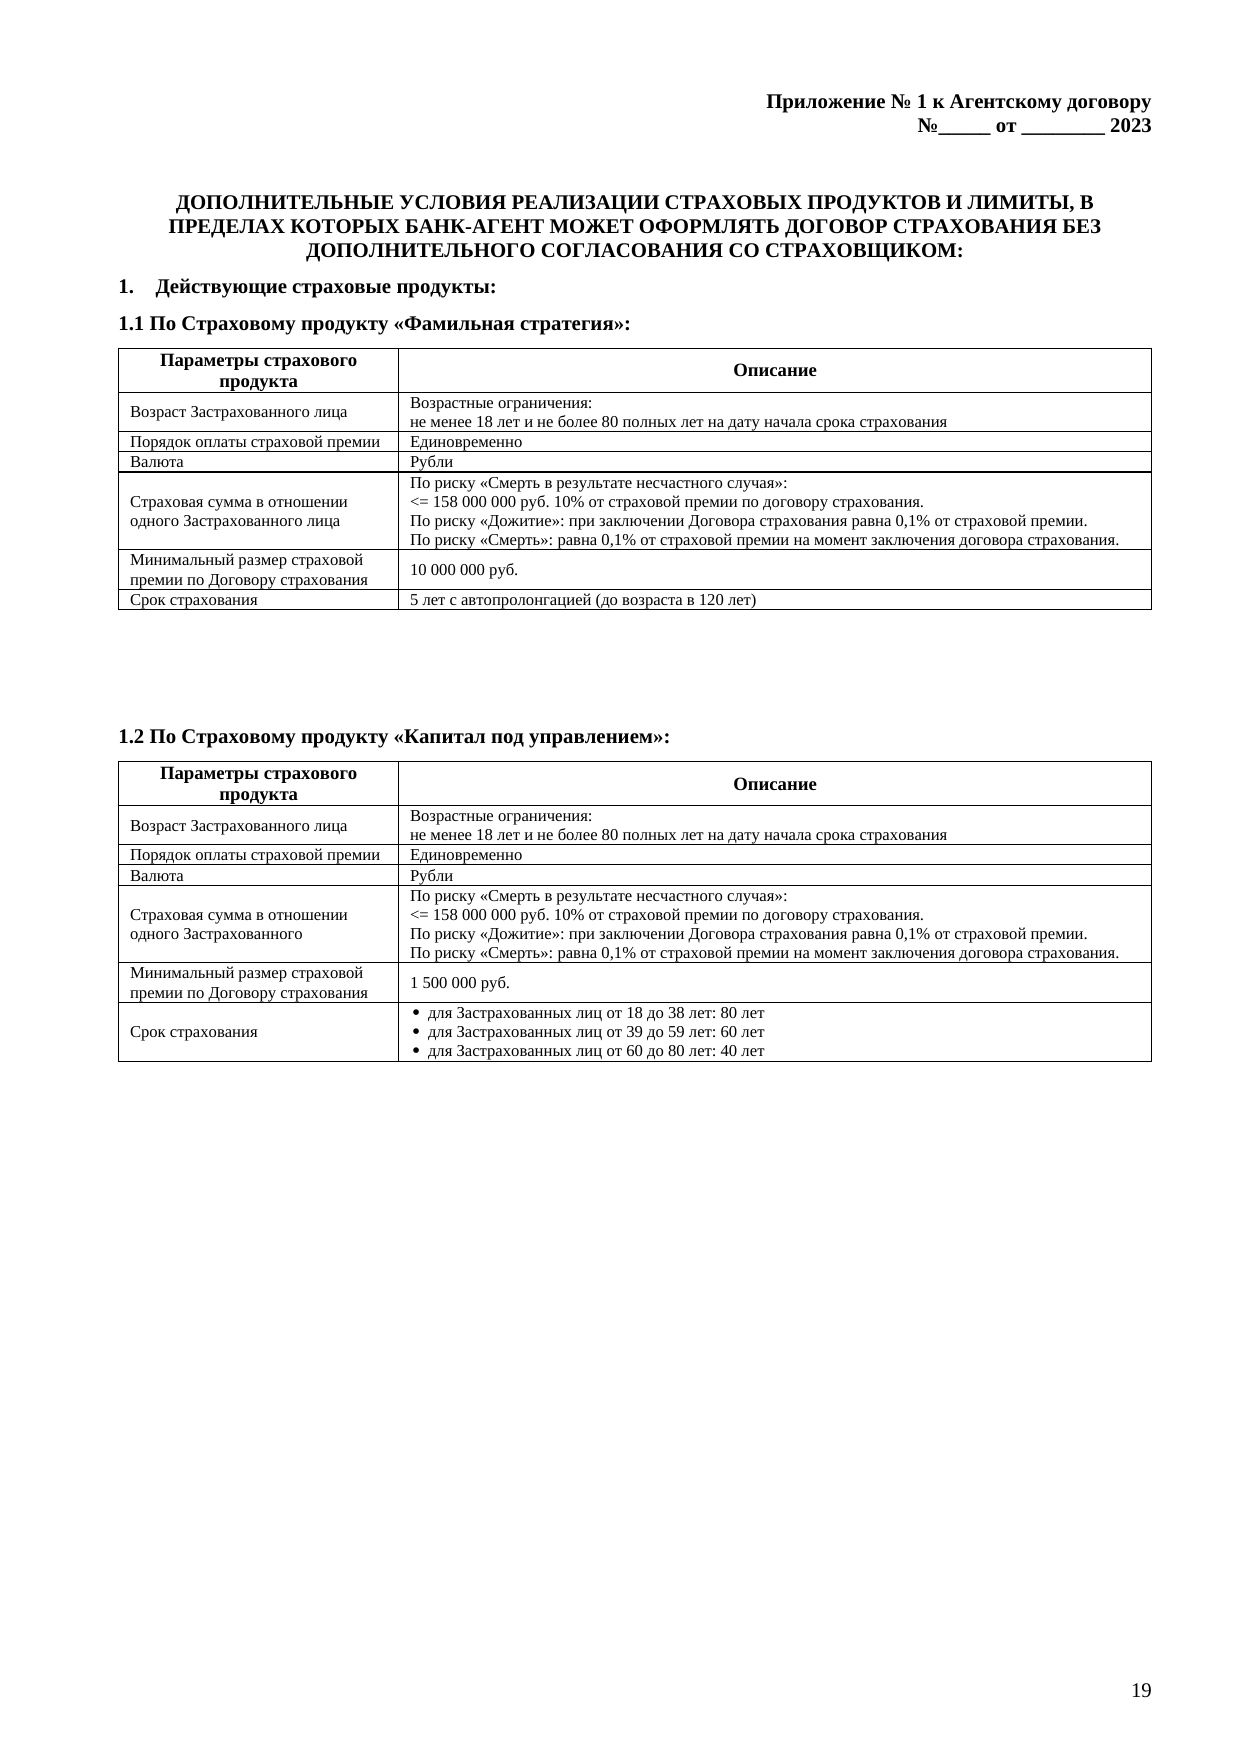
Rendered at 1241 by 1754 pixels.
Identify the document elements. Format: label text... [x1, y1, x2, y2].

table_header Параметры страхового продукта [119, 762, 398, 805]
table_cell Рубли [399, 452, 1151, 471]
table_header Параметры страхового продукта [119, 349, 398, 392]
text Приложение № 1 к Агентскому договору [634, 89, 1152, 113]
table_cell Возрастные ограничения: не менее 18 лет и не более 80 полных лет на дату начала срока страхования [399, 393, 1151, 431]
table_cell Единовременно [399, 845, 1151, 864]
list Действующие страховые продукты: [118, 274, 1152, 298]
text 1.1 По Страховому продукту «Фамильная стратегия»: [118, 311, 1152, 335]
table_header Описание [399, 762, 1151, 805]
table_cell По риску «Смерть в результате несчастного случая»: <= 158 000 000 руб. 10% от страховой премии по договору страхования. По риску «Дожитие»: при заключении Договора страхования равна 0,1% от страховой премии. По риску «Смерть»: равна 0,1% от страховой премии на момент заключения договора страхования. [399, 473, 1151, 549]
table_cell 10 000 000 руб. [399, 550, 1151, 588]
table_cell 5 лет с автопролонгацией (до возраста в 120 лет) [399, 590, 1151, 609]
table_cell Валюта [119, 452, 398, 471]
text №_____ от ________ 2023 [634, 113, 1152, 137]
table_cell Порядок оплаты страховой премии [119, 432, 398, 451]
table_cell Валюта [119, 865, 398, 884]
table_cell Единовременно [399, 432, 1151, 451]
table_cell Минимальный размер страховой премии по Договору страхования [119, 963, 398, 1002]
table_cell По риску «Смерть в результате несчастного случая»: <= 158 000 000 руб. 10% от страховой премии по договору страхования. По риску «Дожитие»: при заключении Договора страхования равна 0,1% от страховой премии. По риску «Смерть»: равна 0,1% от страховой премии на момент заключения договора страхования. [399, 886, 1151, 962]
table_cell Рубли [399, 865, 1151, 884]
table_cell Возраст Застрахованного лица [119, 393, 398, 431]
table_cell для Застрахованных лиц от 18 до 38 лет: 80 лет для Застрахованных лиц от 39 до 59 лет: 60 лет для Застрахованных лиц от 60 до 80 лет: 40 лет [399, 1003, 1151, 1061]
table_cell Возраст Застрахованного лица [119, 806, 398, 844]
table_header Описание [399, 349, 1151, 392]
text ДОПОЛНИТЕЛЬНЫЕ УСЛОВИЯ РЕАЛИЗАЦИИ СТРАХОВЫХ ПРОДУКТОВ И ЛИМИТЫ, В ПРЕДЕЛАХ КОТОРЫХ БАНК-АГЕНТ МОЖЕТ ОФОРМЛЯТЬ ДОГОВОР СТРАХОВАНИЯ БЕЗ ДОПОЛНИТЕЛЬНОГО СОГЛАСОВАНИЯ СО СТРАХОВЩИКОМ: [118, 189, 1152, 262]
table_cell Срок страхования [119, 1003, 398, 1061]
table_cell Срок страхования [119, 590, 398, 609]
table_cell Порядок оплаты страховой премии [119, 845, 398, 864]
table_cell Страховая сумма в отношении одного Застрахованного [119, 886, 398, 962]
table_cell 1 500 000 руб. [399, 963, 1151, 1002]
table_cell Минимальный размер страховой премии по Договору страхования [119, 550, 398, 588]
table_cell Страховая сумма в отношении одного Застрахованного лица [119, 473, 398, 549]
text 1.2 По Страховому продукту «Капитал под управлением»: [118, 724, 1152, 748]
table_cell Возрастные ограничения: не менее 18 лет и не более 80 полных лет на дату начала срока страхования [399, 806, 1151, 844]
